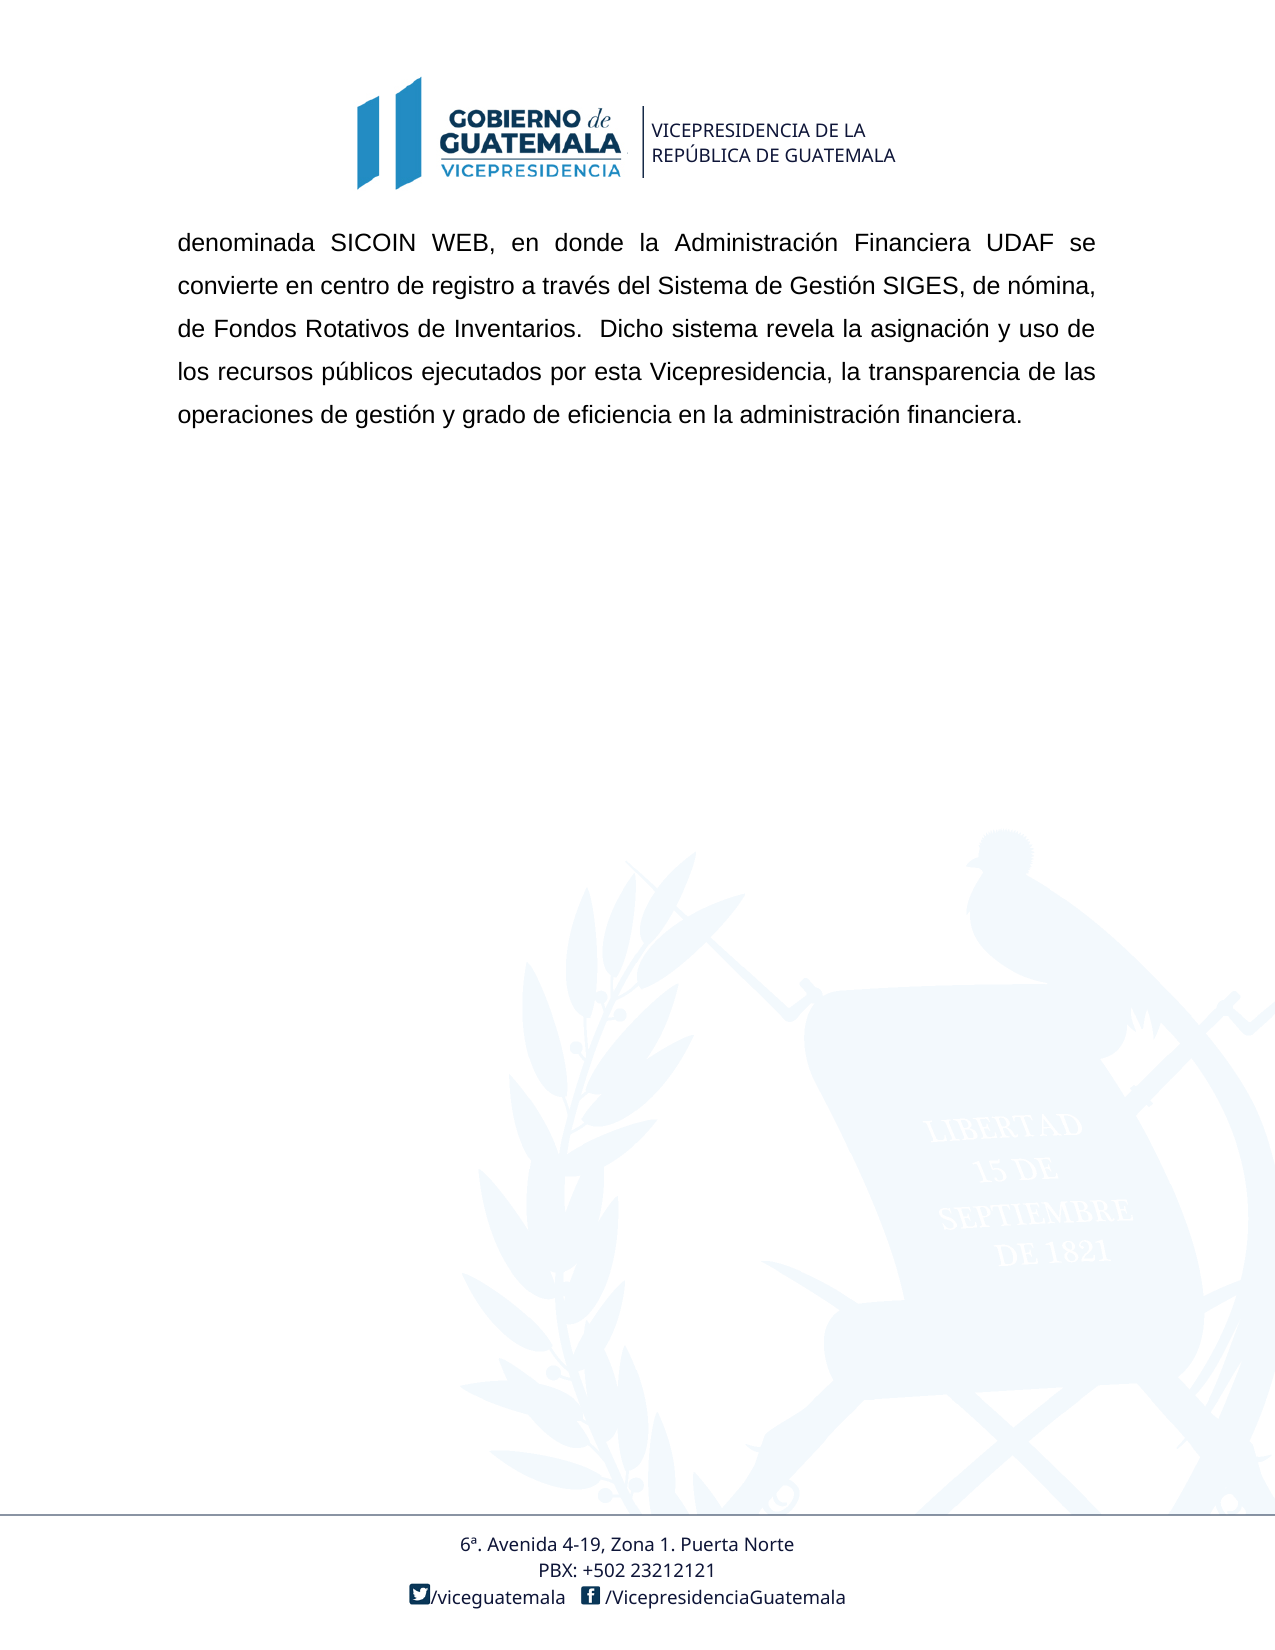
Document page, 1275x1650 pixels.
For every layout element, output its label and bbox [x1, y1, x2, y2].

text [177, 228, 1098, 429]
picture [0, 0, 1275, 1650]
